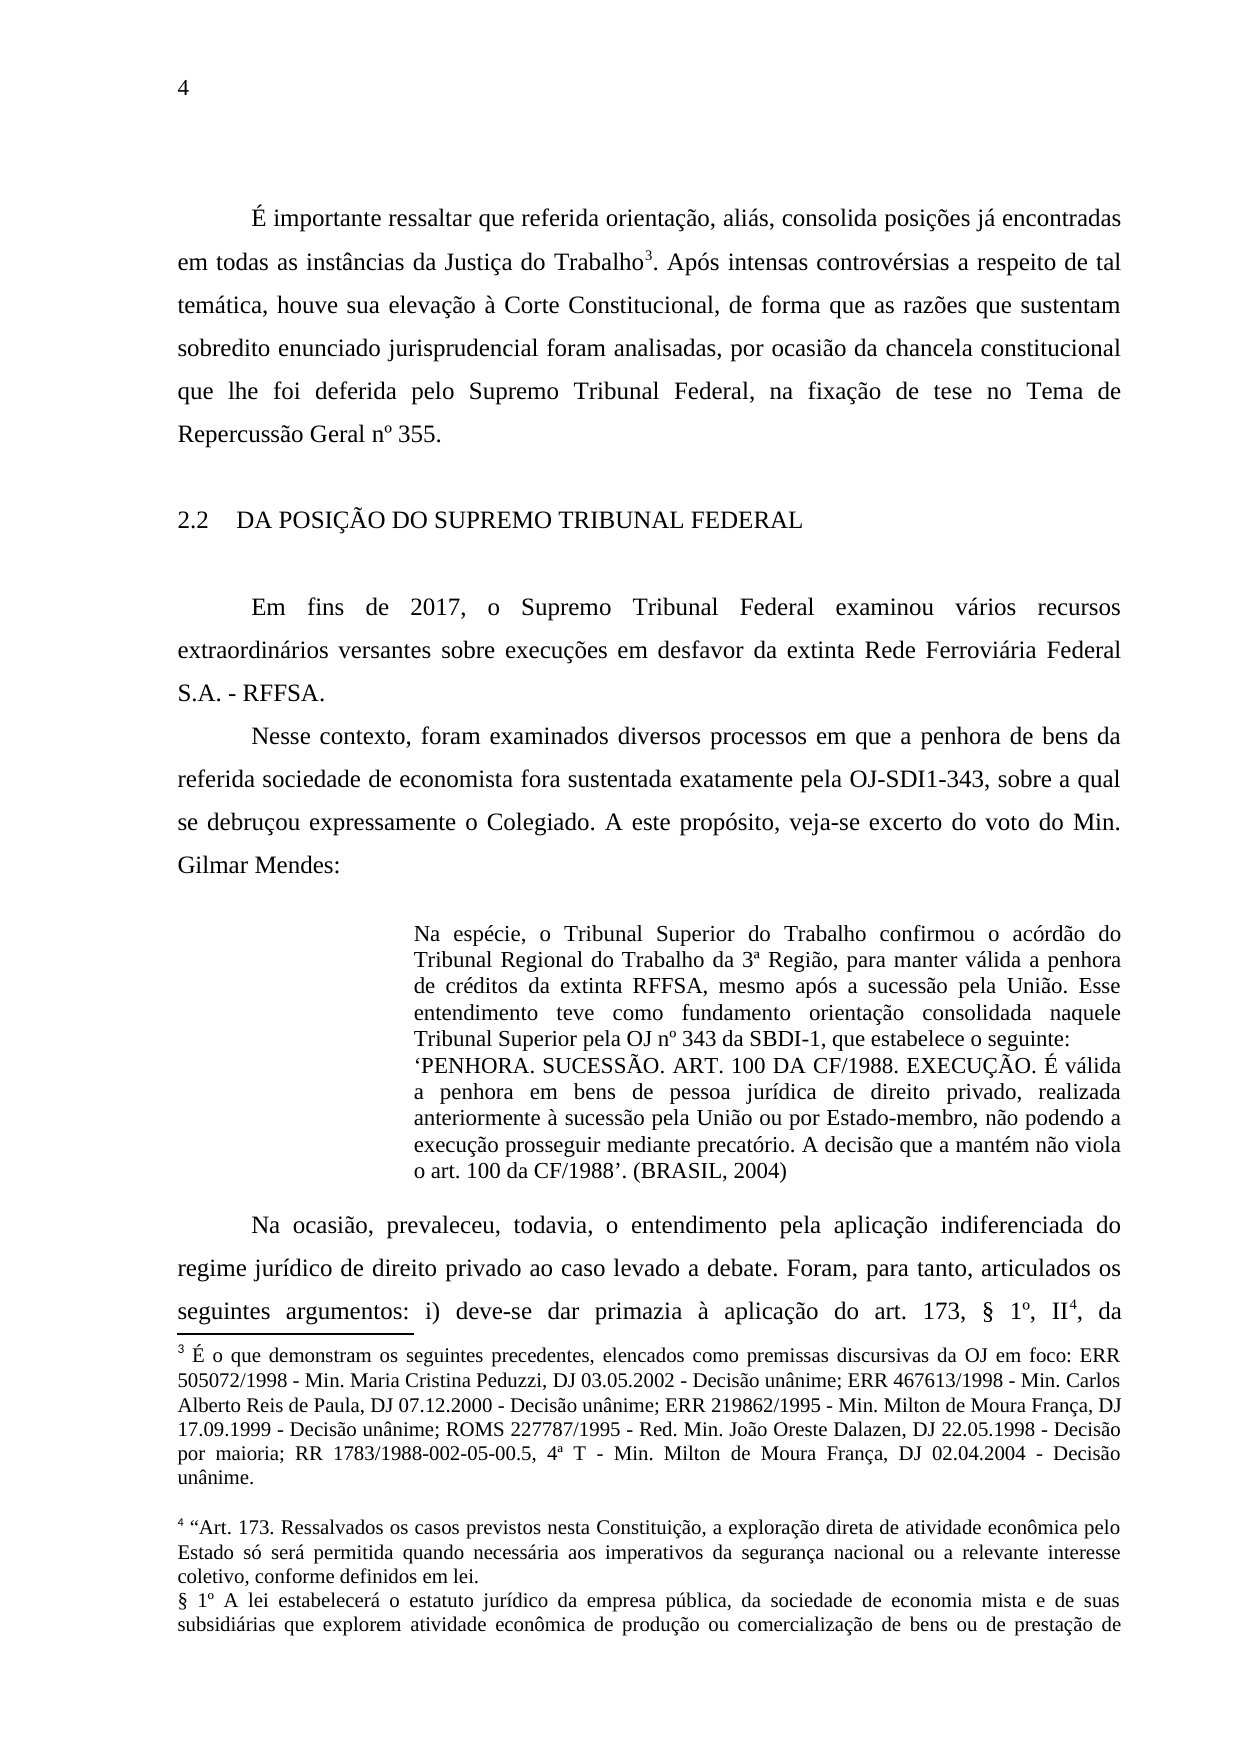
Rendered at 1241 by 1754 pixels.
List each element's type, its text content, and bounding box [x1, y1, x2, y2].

text ‘PENHORA. SUCESSÃO. ART. 100 DA CF/1988. EXECUÇÃO. É válida a penhora em bens de pessoa jurídica de direito privado, realizada anteriormente à sucessão pela União ou por Estado-membro, não podendo a execução prosseguir mediante precatório. A decisão que a mantém não viola o art. 100 da CF/1988’. (BRASIL, 2004) [413, 1052, 1122, 1183]
text Em fins de 2017, o Supremo Tribunal Federal examinou vários recursos extraordinários versantes sobre execuções em desfavor da extinta Rede Ferroviária Federal S.A. - RFFSA. [177, 592, 1122, 707]
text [177, 1210, 1122, 1325]
text Na espécie, o Tribunal Superior do Trabalho confirmou o acórdão do Tribunal Regional do Trabalho da 3ª Região, para manter válida a penhora de créditos da extinta RFFSA, mesmo após a sucessão pela União. Esse entendimento teve como fundamento orientação consolidada naquele Tribunal Superior pela OJ nº 343 da SBDI-1, que estabelece o seguinte: [413, 920, 1122, 1052]
text É importante ressaltar que referida orientação, aliás, consolida posições já encontradas em todas as instâncias da Justiça do Trabalho. Após intensas controvérsias a respeito de tal temática, houve sua elevação à Corte Constitucional, de forma que as razões que sustentam sobredito enunciado jurisprudencial foram analisadas, por ocasião da chancela constitucional que lhe foi deferida pelo Supremo Tribunal Federal, na fixação de tese no Tema de Repercussão Geral nº 355. [177, 203, 1122, 448]
list DA POSIÇÃO DO SUPREMO TRIBUNAL FEDERAL [177, 505, 1122, 534]
text Nesse contexto, foram examinados diversos processos em que a penhora de bens da referida sociedade de economista fora sustentada exatamente pela OJ-SDI1-343, sobre a qual se debruçou expressamente o Colegiado. A este propósito, veja-se excerto do voto do Min. Gilmar Mendes: [177, 721, 1122, 879]
